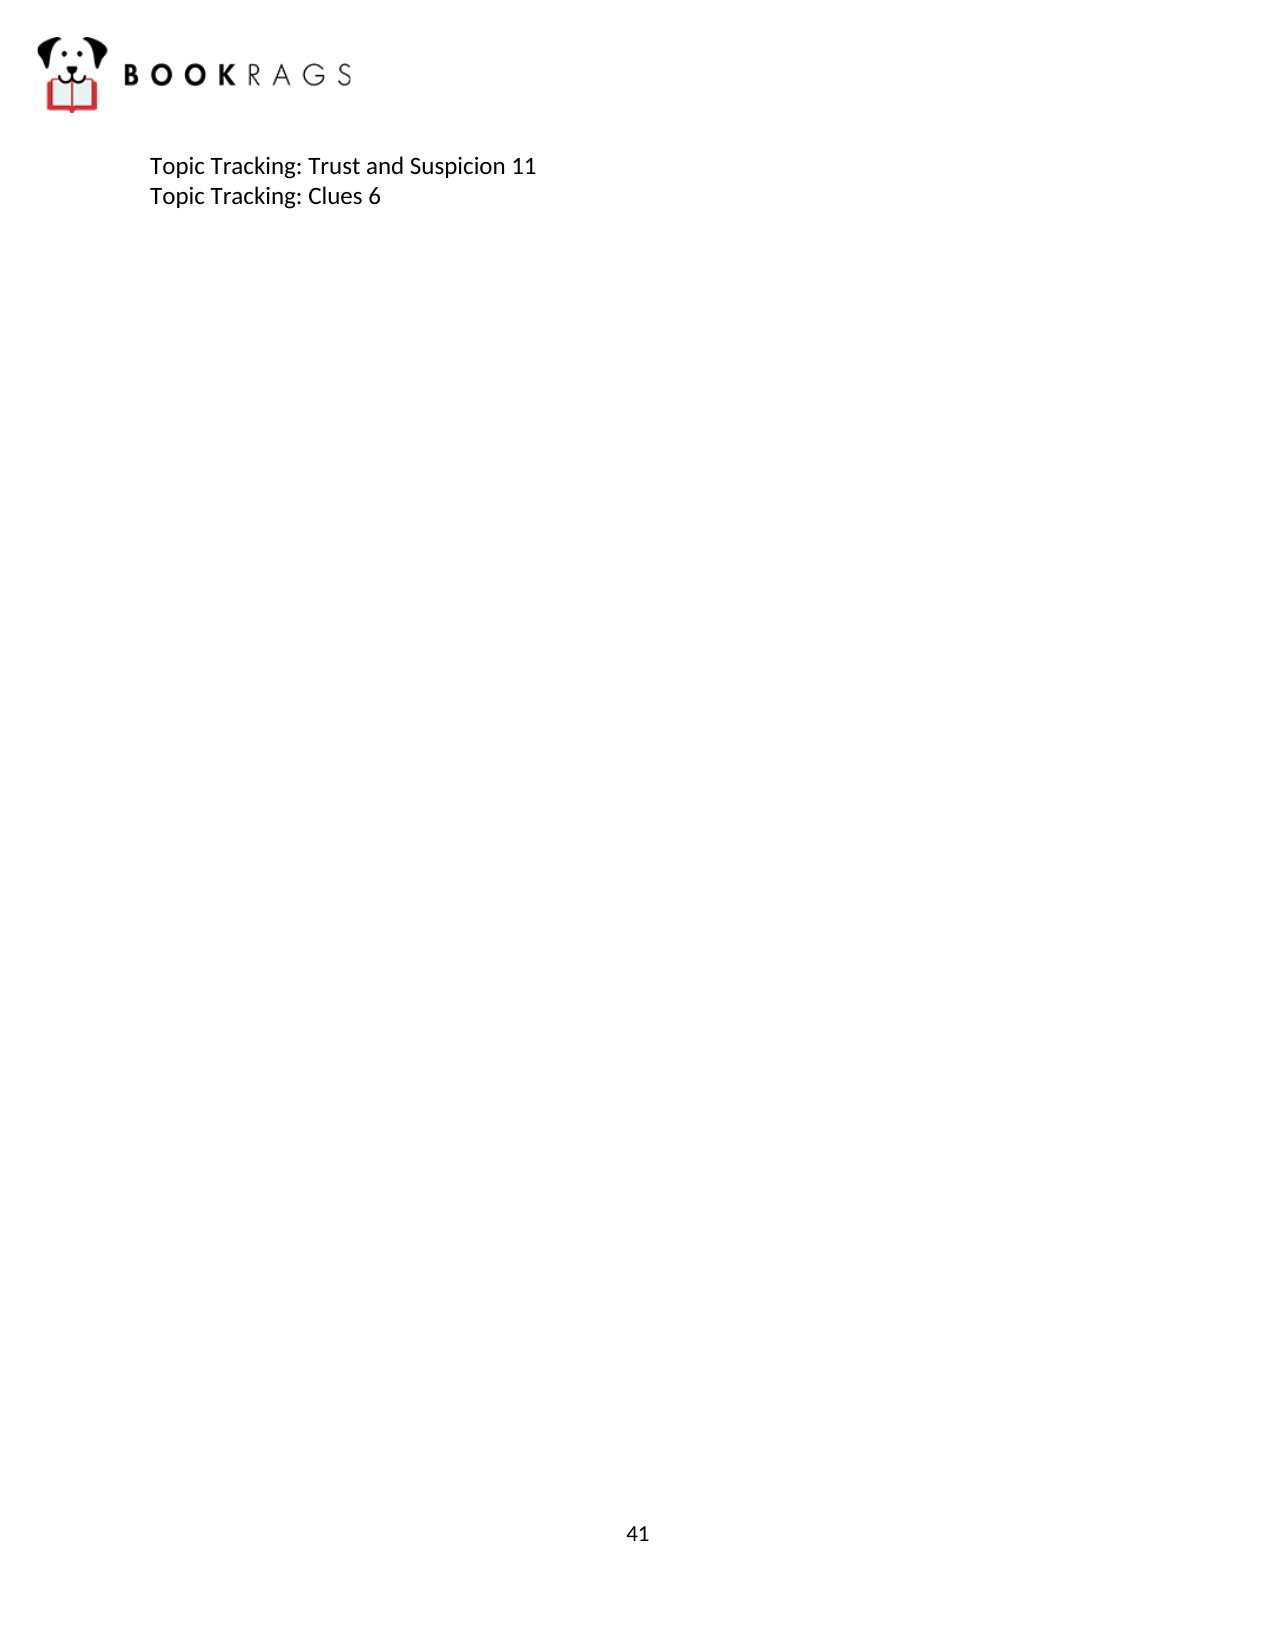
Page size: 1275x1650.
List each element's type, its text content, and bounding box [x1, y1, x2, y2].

text Topic Tracking: Trust and Suspicion 11 Topic Tracking: Clues 6 [150, 150, 1125, 211]
picture [37, 37, 351, 113]
